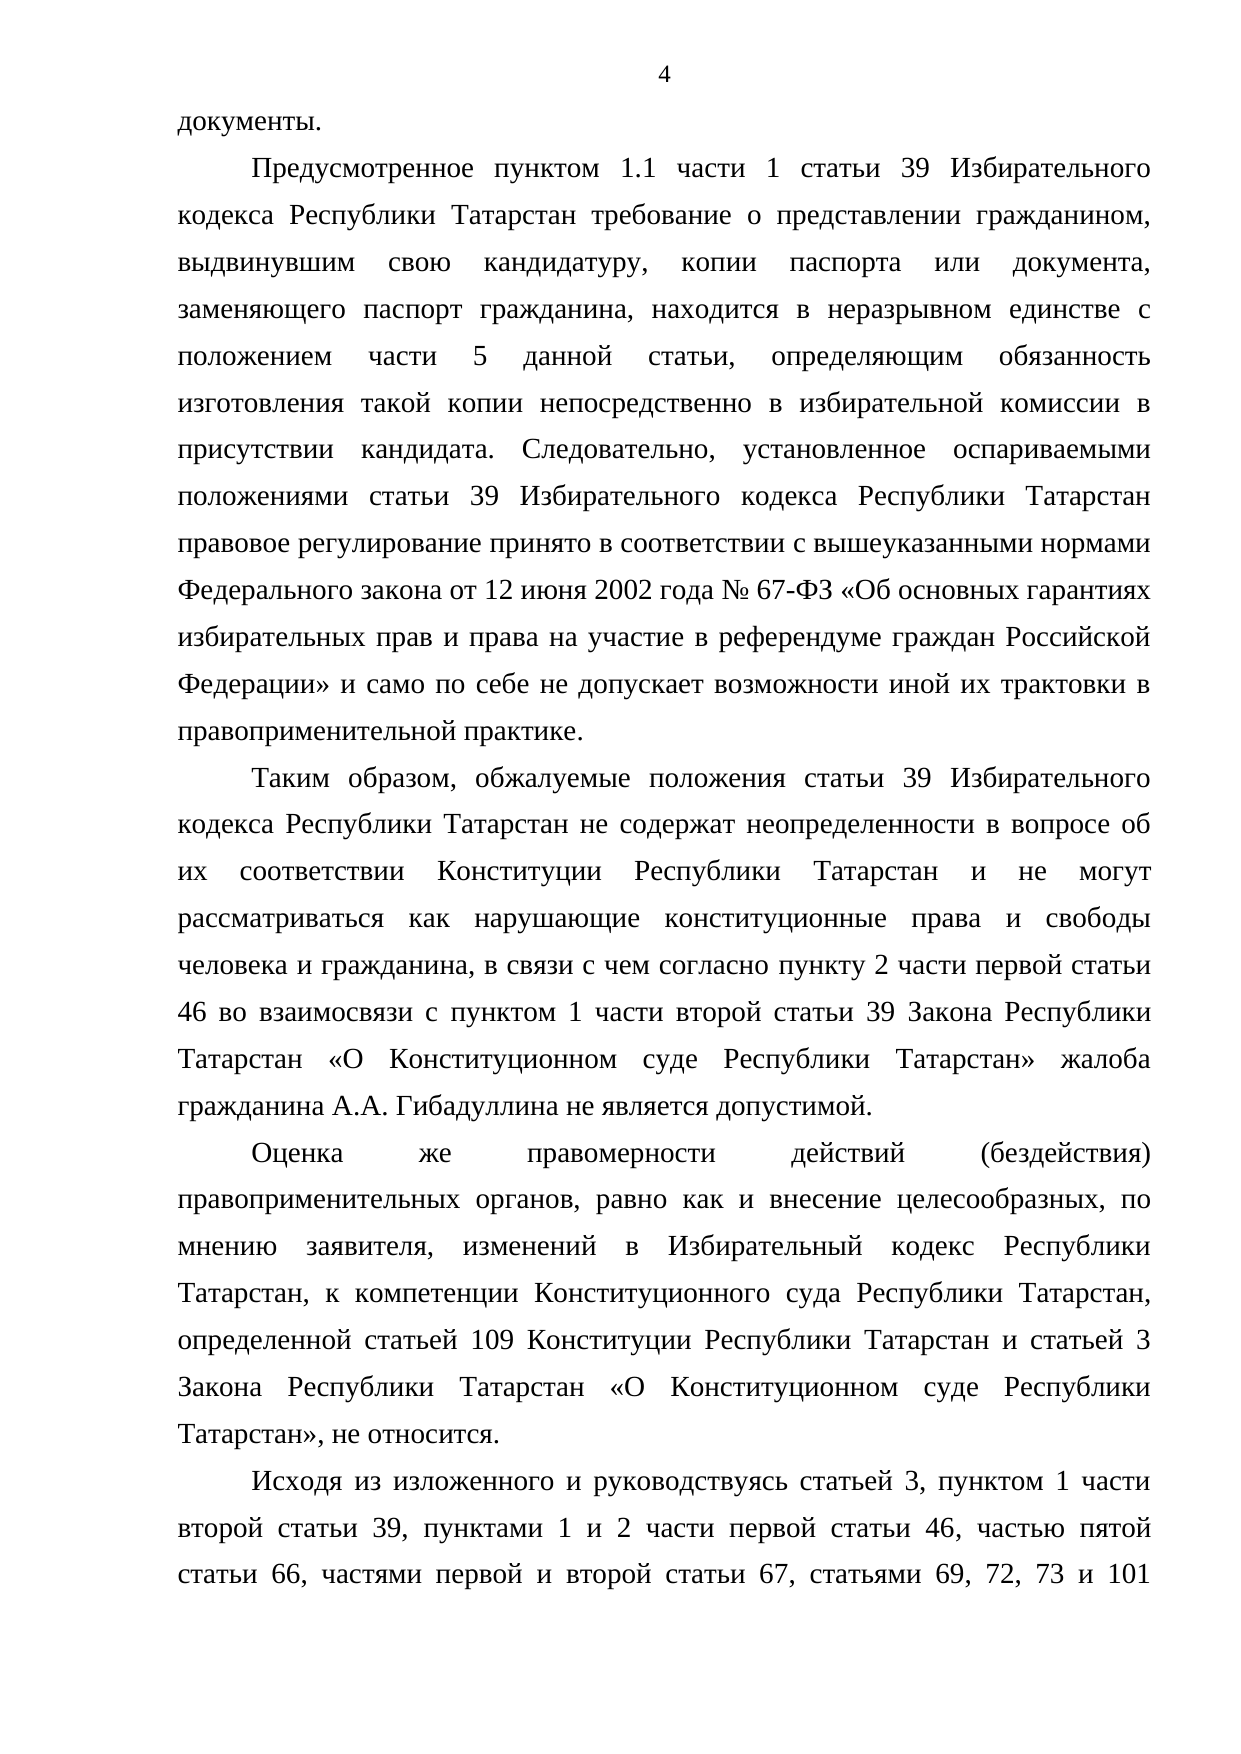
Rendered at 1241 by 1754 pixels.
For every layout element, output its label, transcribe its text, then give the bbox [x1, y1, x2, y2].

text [177, 1463, 1152, 1590]
text Предусмотренное пунктом 1.1 части 1 статьи 39 Избирательного кодекса Республики Татарстан требование о представлении гражданином, выдвинувшим свою кандидатуру, копии паспорта или документа, заменяющего паспорт гражданина, находится в неразрывном единстве с положением части 5 данной статьи, определяющим обязанность изготовления такой копии непосредственно в избирательной комиссии в присутствии кандидата. Следовательно, установленное оспариваемыми положениями статьи 39 Избирательного кодекса Республики Татарстан правовое регулирование принято в соответствии с вышеуказанными нормами Федерального закона от 12 июня 2002 года № 67-ФЗ «Об основных гарантиях избирательных прав и права на участие в референдуме граждан Российской Федерации» и само по себе не допускает возможности иной их трактовки в правоприменительной практике. [177, 150, 1152, 746]
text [177, 103, 1152, 137]
text Оценка же правомерности действий (бездействия) правоприменительных органов, равно как и внесение целесообразных, по мнению заявителя, изменений в Избирательный кодекс Республики Татарстан, к компетенции Конституционного суда Республики Татарстан, определенной статьей 109 Конституции Республики Татарстан и статьей 3 Закона Республики Татарстан «О Конституционном суде Республики Татарстан», не относится. [177, 1135, 1152, 1449]
text Таким образом, обжалуемые положения статьи 39 Избирательного кодекса Республики Татарстан не содержат неопределенности в вопросе об их соответствии Конституции Республики Татарстан и не могут рассматриваться как нарушающие конституционные права и свободы человека и гражданина, в связи с чем согласно пункту 2 части первой статьи 46 во взаимосвязи с пунктом 1 части второй статьи 39 Закона Республики Татарстан «О Конституционном суде Республики Татарстан» жалоба гражданина А.А. Гибадуллина не является допустимой. [177, 760, 1152, 1121]
